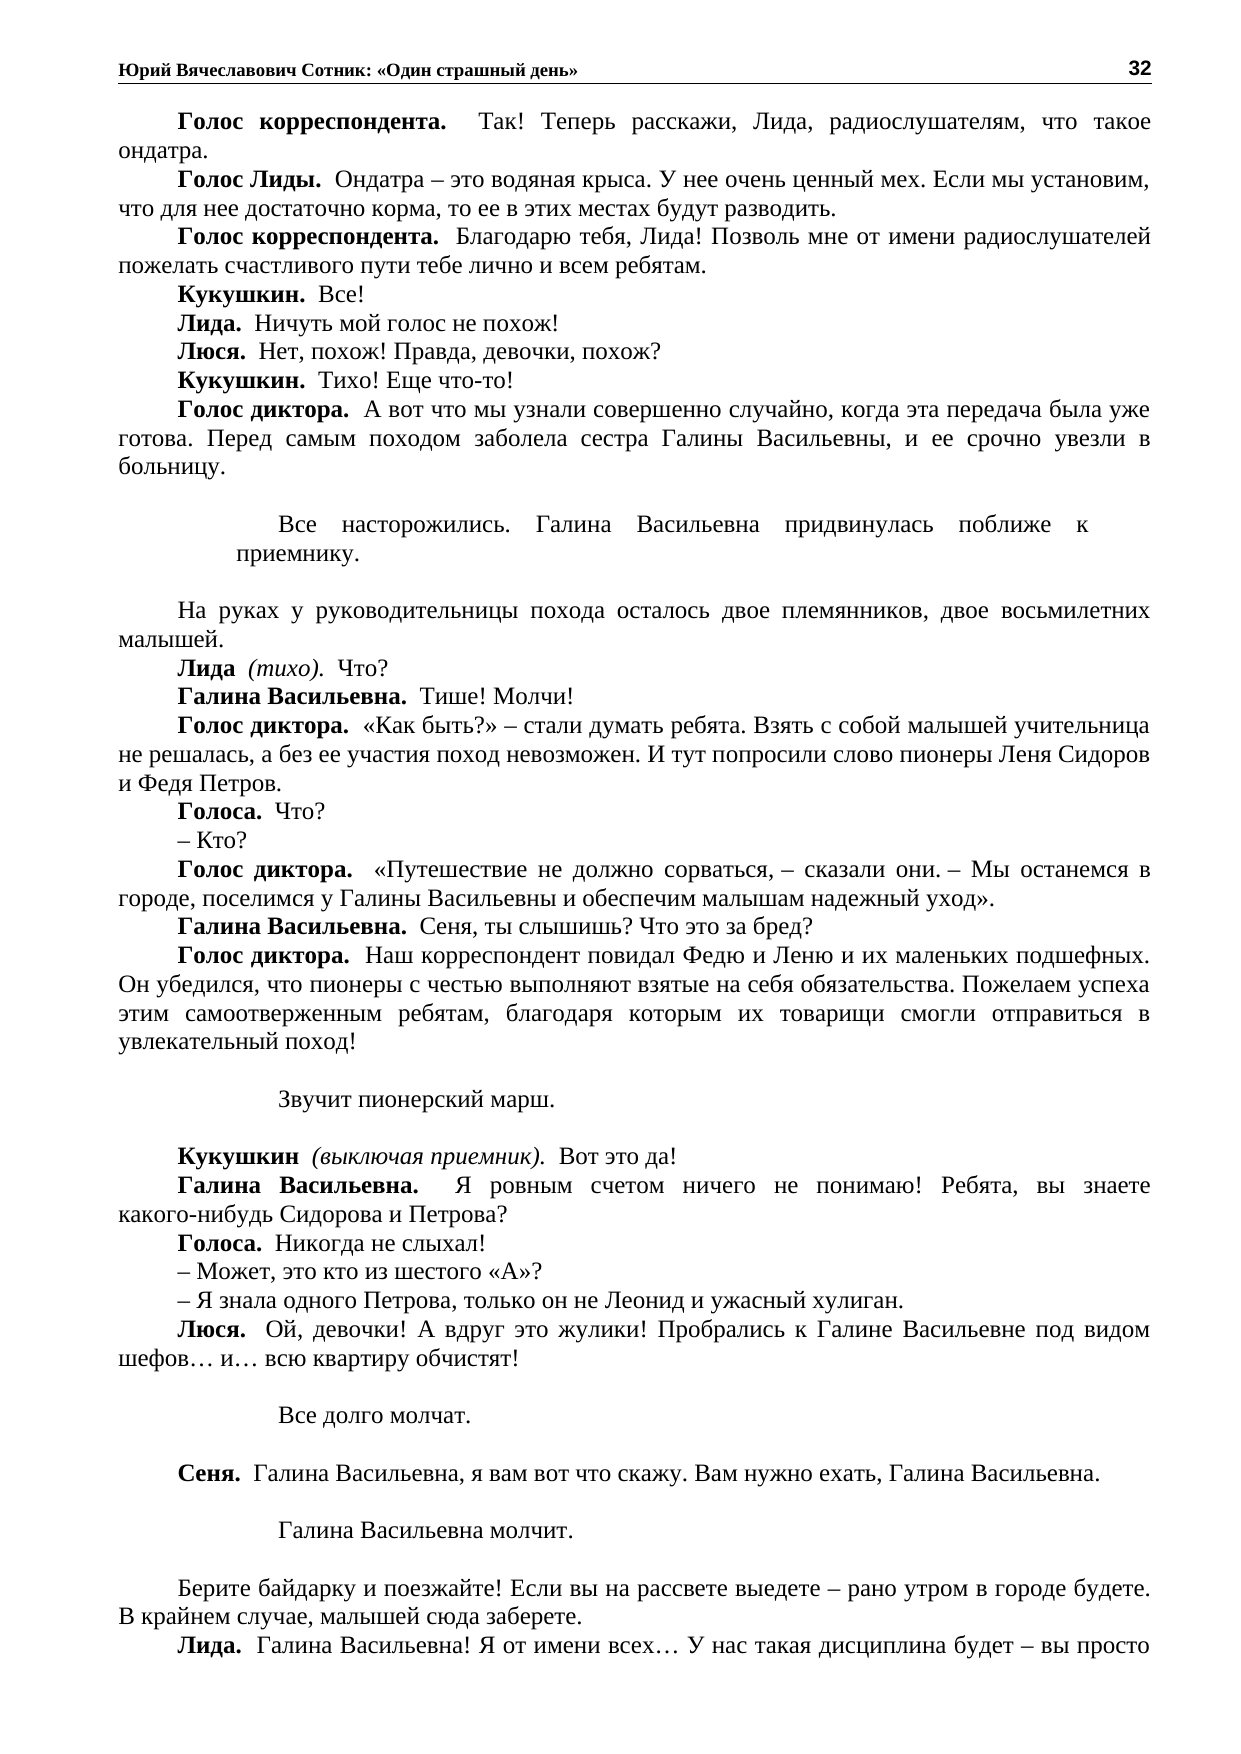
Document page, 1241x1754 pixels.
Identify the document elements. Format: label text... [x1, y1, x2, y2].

text Все насторожились. Галина Васильевна придвинулась поближе к приемнику. [236, 509, 1089, 566]
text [118, 1630, 1152, 1659]
text Голос диктора. «Как быть?» – стали думать ребята. Взять с собой малышей учительница не решалась, а без ее участия поход невозможен. И тут попросили слово пионеры Леня Сидоров и Федя Петров. [118, 710, 1152, 796]
text Голос корреспондента. Так! Теперь расскажи, Лида, радиослушателям, что такое ондатра. [118, 106, 1152, 164]
text Люся. Ой, девочки! А вдруг это жулики! Пробрались к Галине Васильевне под видом шефов… и… всю квартиру обчистят! [118, 1314, 1152, 1371]
text Голос диктора. Наш корреспондент повидал Федю и Леню и их маленьких подшефных. Он убедился, что пионеры с честью выполняют взятые на себя обязательства. Пожелаем успеха этим самоотверженным ребятам, благодаря которым их товарищи смогли отправиться в увлекательный поход! [118, 940, 1152, 1055]
text Галина Васильевна. Тише! Молчи! [118, 681, 1152, 710]
text Галина Васильевна. Сеня, ты слышишь? Что это за бред? [118, 911, 1152, 940]
text На руках у руководительницы похода осталось двое племянников, двое восьмилетних малышей. [118, 595, 1152, 653]
text Лида (тихо). Что? [118, 653, 1152, 681]
text Голоса. Никогда не слыхал! [118, 1228, 1152, 1256]
text Лида. Ничуть мой голос не похож! [118, 308, 1152, 336]
text – Я знала одного Петрова, только он не Леонид и ужасный хулиган. [118, 1285, 1152, 1314]
text Люся. Нет, похож! Правда, девочки, похож? [118, 336, 1152, 365]
text Голос Лиды. Ондатра – это водяная крыса. У нее очень ценный мех. Если мы установим, что для нее достаточно корма, то ее в этих местах будут разводить. [118, 164, 1152, 221]
text Все долго молчат. [236, 1400, 1089, 1429]
text Галина Васильевна. Я ровным счетом ничего не понимаю! Ребята, вы знаете какого-нибудь Сидорова и Петрова? [118, 1170, 1152, 1228]
text Голос диктора. «Путешествие не должно сорваться, – сказали они. – Мы останемся в городе, поселимся у Галины Васильевны и обеспечим малышам надежный уход». [118, 854, 1152, 911]
text Кукушкин. Тихо! Еще что-то! [118, 365, 1152, 394]
text Голос корреспондента. Благодарю тебя, Лида! Позволь мне от имени радиослушателей пожелать счастливого пути тебе лично и всем ребятам. [118, 221, 1152, 279]
text – Может, это кто из шестого «А»? [118, 1256, 1152, 1285]
text Кукушкин. Все! [118, 279, 1152, 308]
text Кукушкин (выключая приемник). Вот это да! [118, 1141, 1152, 1170]
text Звучит пионерский марш. [236, 1084, 1089, 1113]
text – Кто? [118, 825, 1152, 854]
text Берите байдарку и поезжайте! Если вы на рассвете выедете – рано утром в городе будете. В крайнем случае, малышей сюда заберете. [118, 1573, 1152, 1630]
text Галина Васильевна молчит. [236, 1515, 1089, 1544]
text Сеня. Галина Васильевна, я вам вот что скажу. Вам нужно ехать, Галина Васильевна. [118, 1458, 1152, 1486]
text Голоса. Что? [118, 796, 1152, 825]
text Голос диктора. А вот что мы узнали совершенно случайно, когда эта передача была уже готова. Перед самым походом заболела сестра Галины Васильевны, и ее срочно увезли в больницу. [118, 394, 1152, 480]
